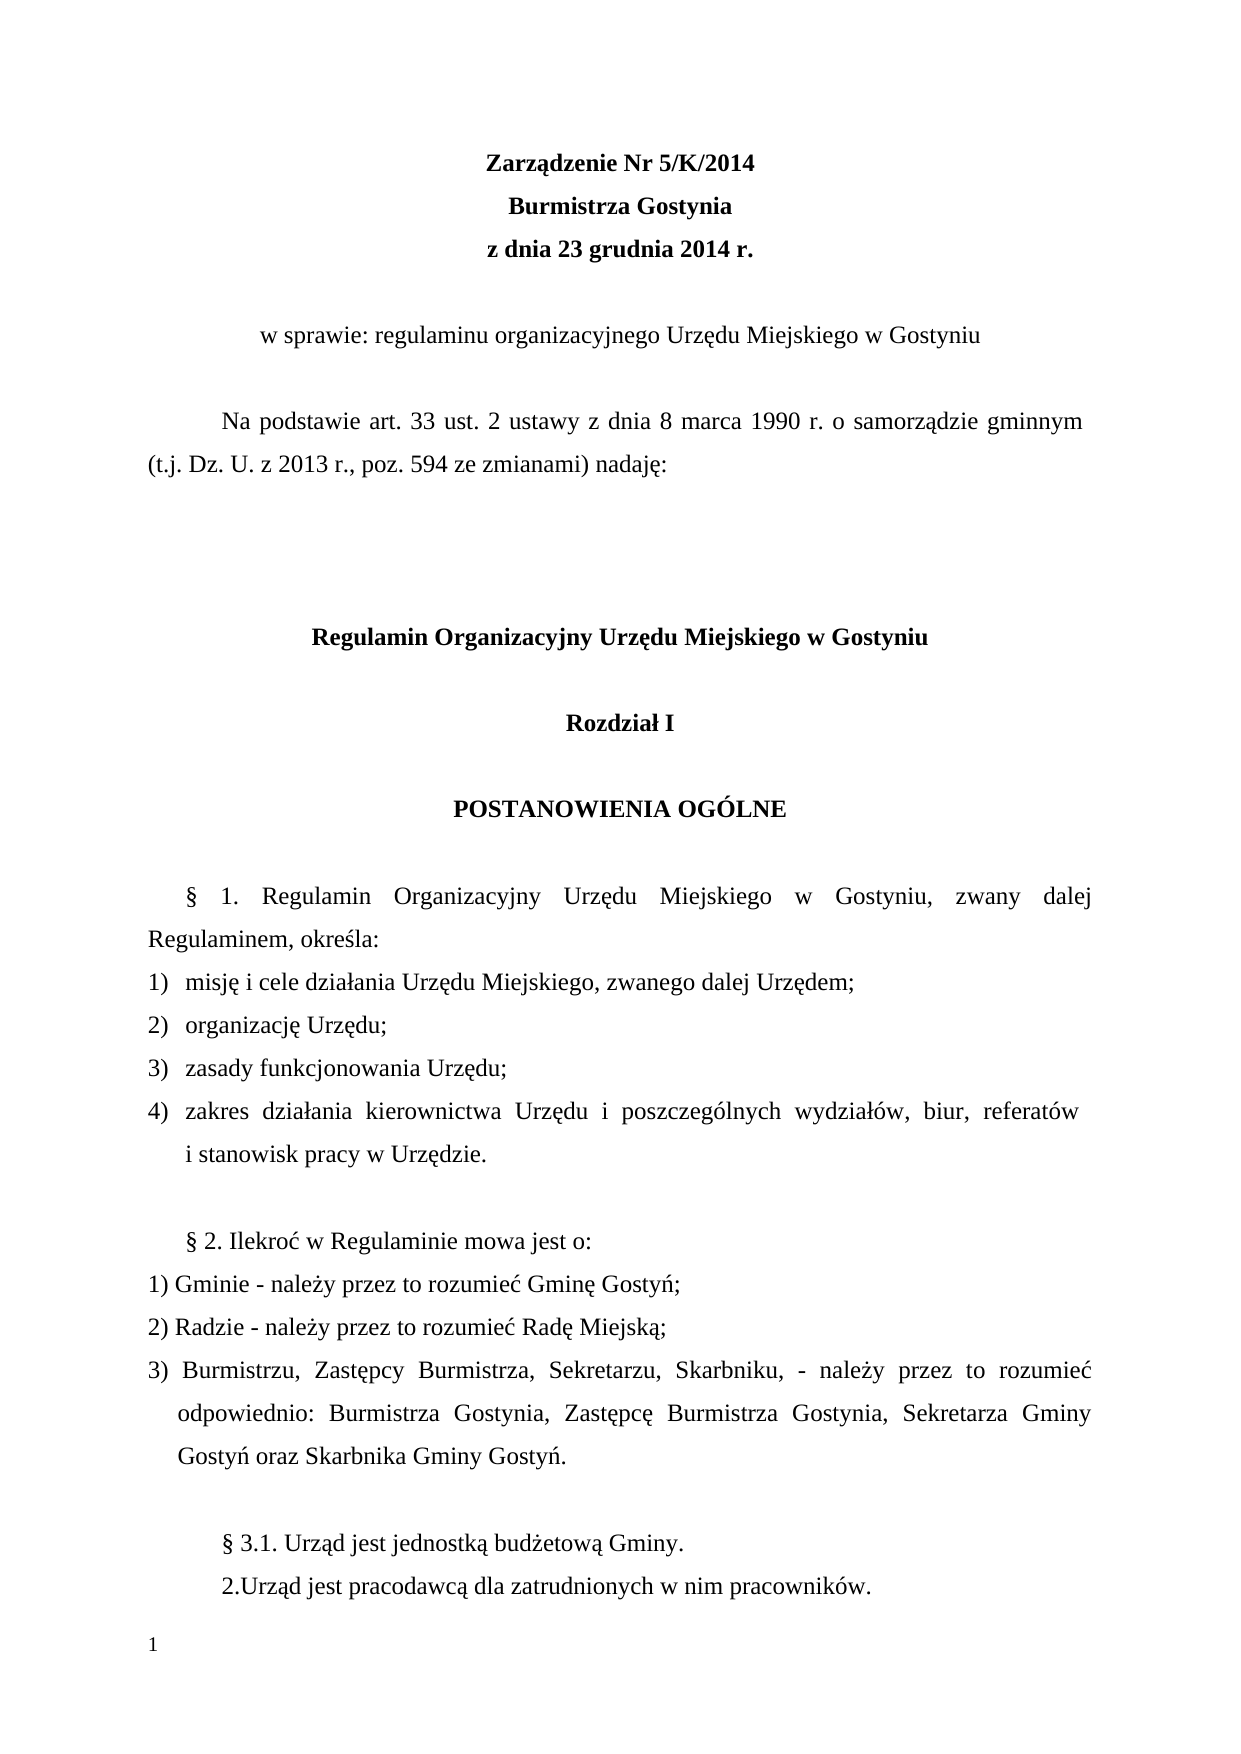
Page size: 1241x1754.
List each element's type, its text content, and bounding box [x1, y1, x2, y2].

text § 3.1. Urząd jest jednostką budżetową Gminy. [148, 1528, 1093, 1556]
text § 2. Ilekroć w Regulaminie mowa jest o: [148, 1226, 1093, 1254]
list misję i cele działania Urzędu Miejskiego, zwanego dalej Urzędem; [148, 967, 1093, 996]
list organizację Urzędu; [148, 1010, 1093, 1039]
text 2) Radzie - należy przez to rozumieć Radę Miejską; [148, 1312, 1093, 1341]
text Burmistrza Gostynia [148, 191, 1093, 219]
list zasady funkcjonowania Urzędu; [148, 1053, 1093, 1082]
list zakres działania kierownictwa Urzędu i poszczególnych wydziałów, biur, referatów i stanowisk pracy w Urzędzie. [148, 1096, 1093, 1168]
text Regulamin Organizacyjny Urzędu Miejskiego w Gostyniu [148, 622, 1093, 651]
list 2.Urząd jest pracodawcą dla zatrudnionych w nim pracowników. [148, 1571, 1093, 1599]
text Zarządzenie Nr 5/K/2014 [148, 148, 1093, 176]
text 1) Gminie - należy przez to rozumieć Gminę Gostyń; [148, 1269, 1093, 1298]
text 3) Burmistrzu, Zastępcy Burmistrza, Sekretarzu, Skarbniku, - należy przez to rozumieć odpowiednio: Burmistrza Gostynia, Zastępcę Burmistrza Gostynia, Sekretarza Gminy Gostyń oraz Skarbnika Gminy Gostyń. [148, 1355, 1093, 1470]
text z dnia 23 grudnia 2014 r. [148, 234, 1093, 263]
text § 1. Regulamin Organizacyjny Urzędu Miejskiego w Gostyniu, zwany dalej Regulaminem, określa: [148, 881, 1093, 953]
text POSTANOWIENIA OGÓLNE [148, 794, 1093, 823]
text Rozdział I [148, 708, 1093, 737]
text Na podstawie art. 33 ust. 2 ustawy z dnia 8 marca 1990 r. o samorządzie gminnym (t.j. Dz. U. z 2013 r., poz. 594 ze zmianami) nadaję: [148, 406, 1093, 478]
text w sprawie: regulaminu organizacyjnego Urzędu Miejskiego w Gostyniu [148, 320, 1093, 349]
